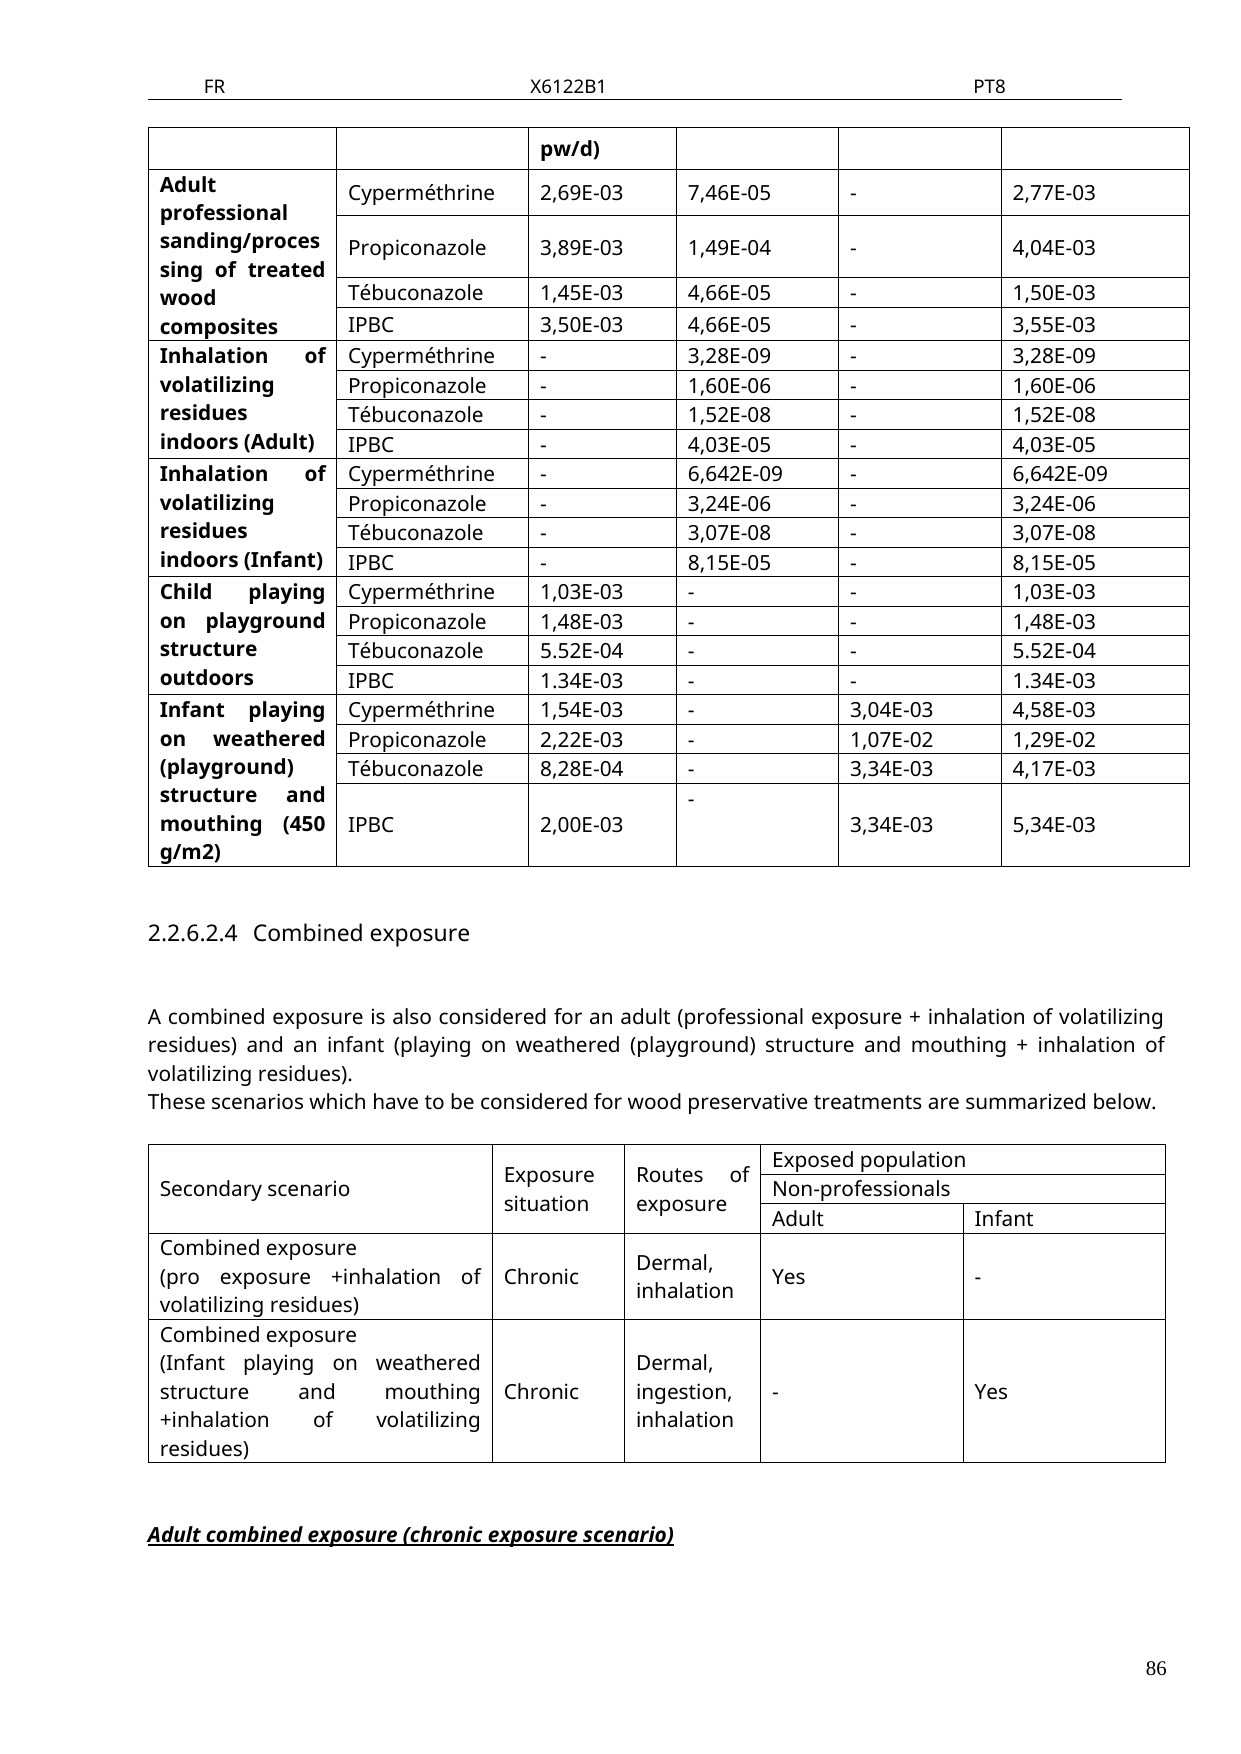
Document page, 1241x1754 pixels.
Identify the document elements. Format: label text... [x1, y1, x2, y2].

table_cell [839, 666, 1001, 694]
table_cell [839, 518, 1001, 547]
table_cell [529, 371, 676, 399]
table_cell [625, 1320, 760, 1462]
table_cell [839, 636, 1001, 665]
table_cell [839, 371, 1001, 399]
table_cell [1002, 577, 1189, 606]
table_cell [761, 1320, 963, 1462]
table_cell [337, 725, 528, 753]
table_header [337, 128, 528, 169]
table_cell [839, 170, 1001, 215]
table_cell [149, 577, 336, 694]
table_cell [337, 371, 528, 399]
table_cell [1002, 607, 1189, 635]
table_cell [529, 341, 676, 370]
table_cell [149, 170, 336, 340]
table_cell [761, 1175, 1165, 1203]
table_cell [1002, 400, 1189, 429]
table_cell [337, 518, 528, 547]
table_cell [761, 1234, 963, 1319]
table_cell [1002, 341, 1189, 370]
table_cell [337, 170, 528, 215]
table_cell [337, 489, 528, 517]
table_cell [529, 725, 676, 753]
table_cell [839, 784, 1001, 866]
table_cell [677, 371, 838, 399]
text A combined exposure is also considered for an adult (professional exposure + inhalation of volatilizing residues) and an infant (playing on weathered (playground) structure and mouthing + inhalation of volatilizing residues). [148, 1002, 1166, 1087]
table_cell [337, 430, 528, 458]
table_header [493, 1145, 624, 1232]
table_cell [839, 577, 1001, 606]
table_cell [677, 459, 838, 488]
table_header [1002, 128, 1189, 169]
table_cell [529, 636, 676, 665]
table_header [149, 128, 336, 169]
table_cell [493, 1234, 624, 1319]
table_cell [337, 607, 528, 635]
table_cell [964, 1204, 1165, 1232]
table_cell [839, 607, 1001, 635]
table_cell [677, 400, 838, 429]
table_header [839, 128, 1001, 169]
subtitle Combined exposure [148, 920, 1166, 947]
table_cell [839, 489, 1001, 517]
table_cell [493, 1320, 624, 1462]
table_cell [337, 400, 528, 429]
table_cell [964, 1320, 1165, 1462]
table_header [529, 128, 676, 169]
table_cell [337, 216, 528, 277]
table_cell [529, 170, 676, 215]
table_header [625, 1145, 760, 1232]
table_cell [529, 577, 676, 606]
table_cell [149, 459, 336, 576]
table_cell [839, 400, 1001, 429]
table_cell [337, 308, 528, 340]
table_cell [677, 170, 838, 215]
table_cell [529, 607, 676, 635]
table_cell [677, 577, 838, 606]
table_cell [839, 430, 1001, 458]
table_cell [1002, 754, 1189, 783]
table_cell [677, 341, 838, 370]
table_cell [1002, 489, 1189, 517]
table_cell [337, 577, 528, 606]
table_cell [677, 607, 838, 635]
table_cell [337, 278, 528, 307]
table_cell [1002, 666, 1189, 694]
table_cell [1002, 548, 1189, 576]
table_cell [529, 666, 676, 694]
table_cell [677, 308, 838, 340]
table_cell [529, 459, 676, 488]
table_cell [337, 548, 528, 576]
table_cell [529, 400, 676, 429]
text These scenarios which have to be considered for wood preservative treatments are summarized below. [148, 1087, 1166, 1116]
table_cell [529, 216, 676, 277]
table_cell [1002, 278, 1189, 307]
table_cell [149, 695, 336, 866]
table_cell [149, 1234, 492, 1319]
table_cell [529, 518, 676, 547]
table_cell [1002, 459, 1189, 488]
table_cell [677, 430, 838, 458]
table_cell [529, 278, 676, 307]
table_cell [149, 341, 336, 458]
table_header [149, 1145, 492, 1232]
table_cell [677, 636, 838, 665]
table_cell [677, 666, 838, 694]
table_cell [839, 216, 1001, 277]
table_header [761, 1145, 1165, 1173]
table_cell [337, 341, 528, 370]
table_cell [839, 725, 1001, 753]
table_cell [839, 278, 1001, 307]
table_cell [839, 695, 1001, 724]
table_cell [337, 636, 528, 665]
text Adult combined exposure (chronic exposure scenario) [148, 1520, 1166, 1548]
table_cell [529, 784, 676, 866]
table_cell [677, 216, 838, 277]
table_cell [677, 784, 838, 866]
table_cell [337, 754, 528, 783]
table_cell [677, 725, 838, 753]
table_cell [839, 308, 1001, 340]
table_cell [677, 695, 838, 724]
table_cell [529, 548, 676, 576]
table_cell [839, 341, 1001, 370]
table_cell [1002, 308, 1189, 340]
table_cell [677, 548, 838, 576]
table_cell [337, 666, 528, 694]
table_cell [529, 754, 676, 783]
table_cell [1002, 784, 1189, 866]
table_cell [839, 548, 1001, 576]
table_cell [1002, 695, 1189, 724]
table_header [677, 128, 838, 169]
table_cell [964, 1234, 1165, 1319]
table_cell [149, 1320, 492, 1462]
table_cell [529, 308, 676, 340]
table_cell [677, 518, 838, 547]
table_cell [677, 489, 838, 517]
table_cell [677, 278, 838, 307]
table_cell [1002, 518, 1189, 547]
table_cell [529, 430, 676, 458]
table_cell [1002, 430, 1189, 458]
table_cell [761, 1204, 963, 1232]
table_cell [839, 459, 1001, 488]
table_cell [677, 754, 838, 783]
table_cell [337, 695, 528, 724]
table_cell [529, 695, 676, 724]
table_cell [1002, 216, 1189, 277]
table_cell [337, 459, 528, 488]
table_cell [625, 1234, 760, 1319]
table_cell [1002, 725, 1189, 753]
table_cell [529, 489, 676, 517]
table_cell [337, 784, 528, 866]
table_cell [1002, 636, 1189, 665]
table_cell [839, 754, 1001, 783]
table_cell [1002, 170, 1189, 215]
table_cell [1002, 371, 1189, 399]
